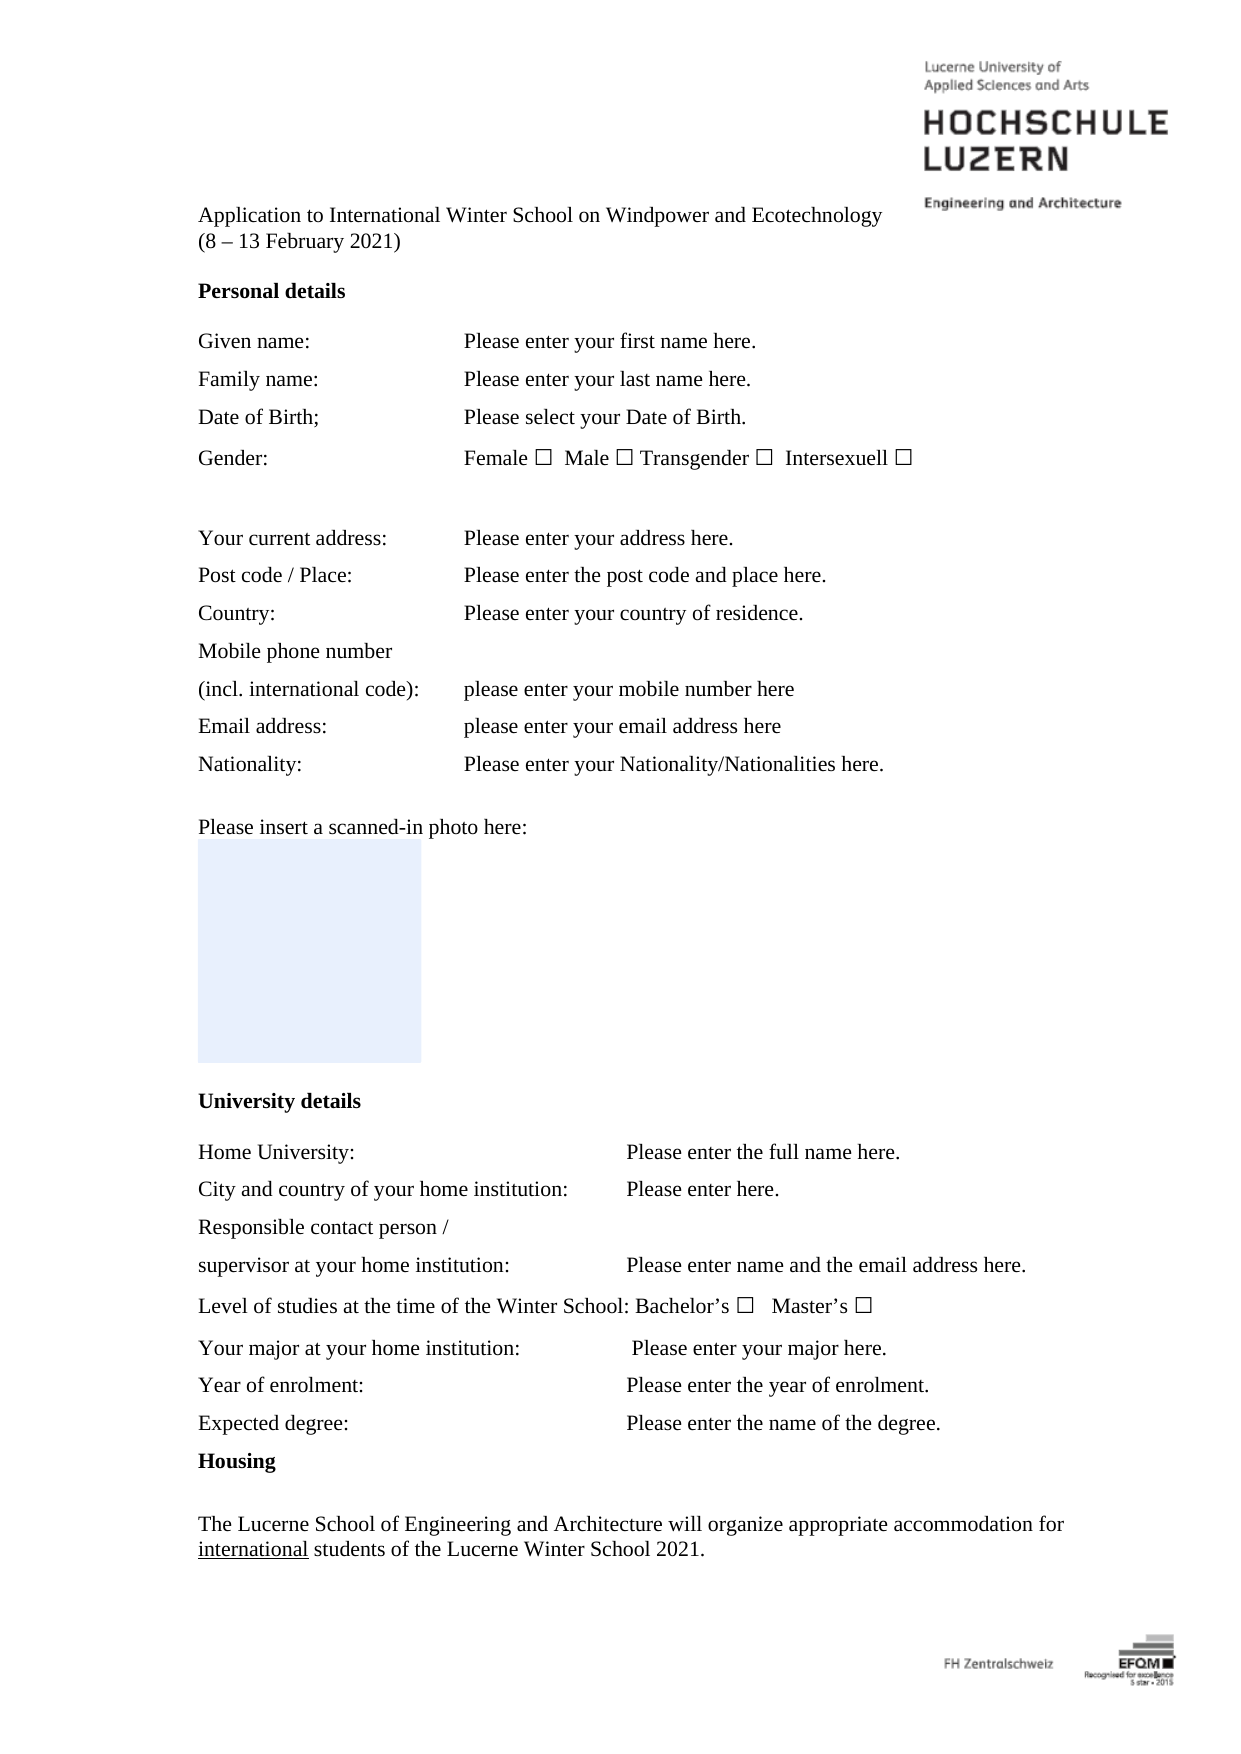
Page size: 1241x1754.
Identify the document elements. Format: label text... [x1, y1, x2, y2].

text Please insert a scanned-in photo here: [198, 814, 1115, 839]
text Post code / Place: [198, 562, 1115, 587]
text (incl. international code): [198, 676, 1115, 701]
text Housing [198, 1448, 1115, 1473]
picture [657, 213, 662, 221]
text Expected degree: [198, 1410, 1115, 1435]
text Mobile phone number [198, 638, 1115, 663]
text supervisor at your home institution: [198, 1252, 1115, 1277]
text Given name: [198, 328, 1115, 354]
text Country: [198, 600, 1115, 625]
text Family name: [198, 366, 1115, 392]
picture [216, 213, 221, 221]
text Nationality: [198, 751, 1115, 777]
text Responsible contact person / [198, 1214, 1115, 1239]
text Your current address: [198, 524, 1115, 550]
picture [197, 839, 422, 1063]
text Date of Birth; [198, 404, 1115, 429]
picture [89, 5, 1223, 226]
text Email address: [198, 713, 1115, 739]
text The Lucerne School of Engineering and Architecture will organize appropriate accommodation for international students of the Lucerne Winter School 2021. [198, 1511, 1115, 1561]
text Gender: Female Male Transgender Intersexuell [198, 442, 1115, 472]
text Level of studies at the time of the Winter School: Bachelor’s Master’s [198, 1290, 1115, 1320]
text Year of enrolment: [198, 1372, 1115, 1398]
text Your major at your home institution: [198, 1334, 1115, 1360]
text Personal details [198, 278, 1115, 303]
text Home University: [198, 1139, 1115, 1164]
text University details [198, 1088, 1115, 1113]
text City and country of your home institution: [198, 1176, 1115, 1202]
picture [166, 1619, 1216, 1707]
picture [227, 213, 232, 221]
